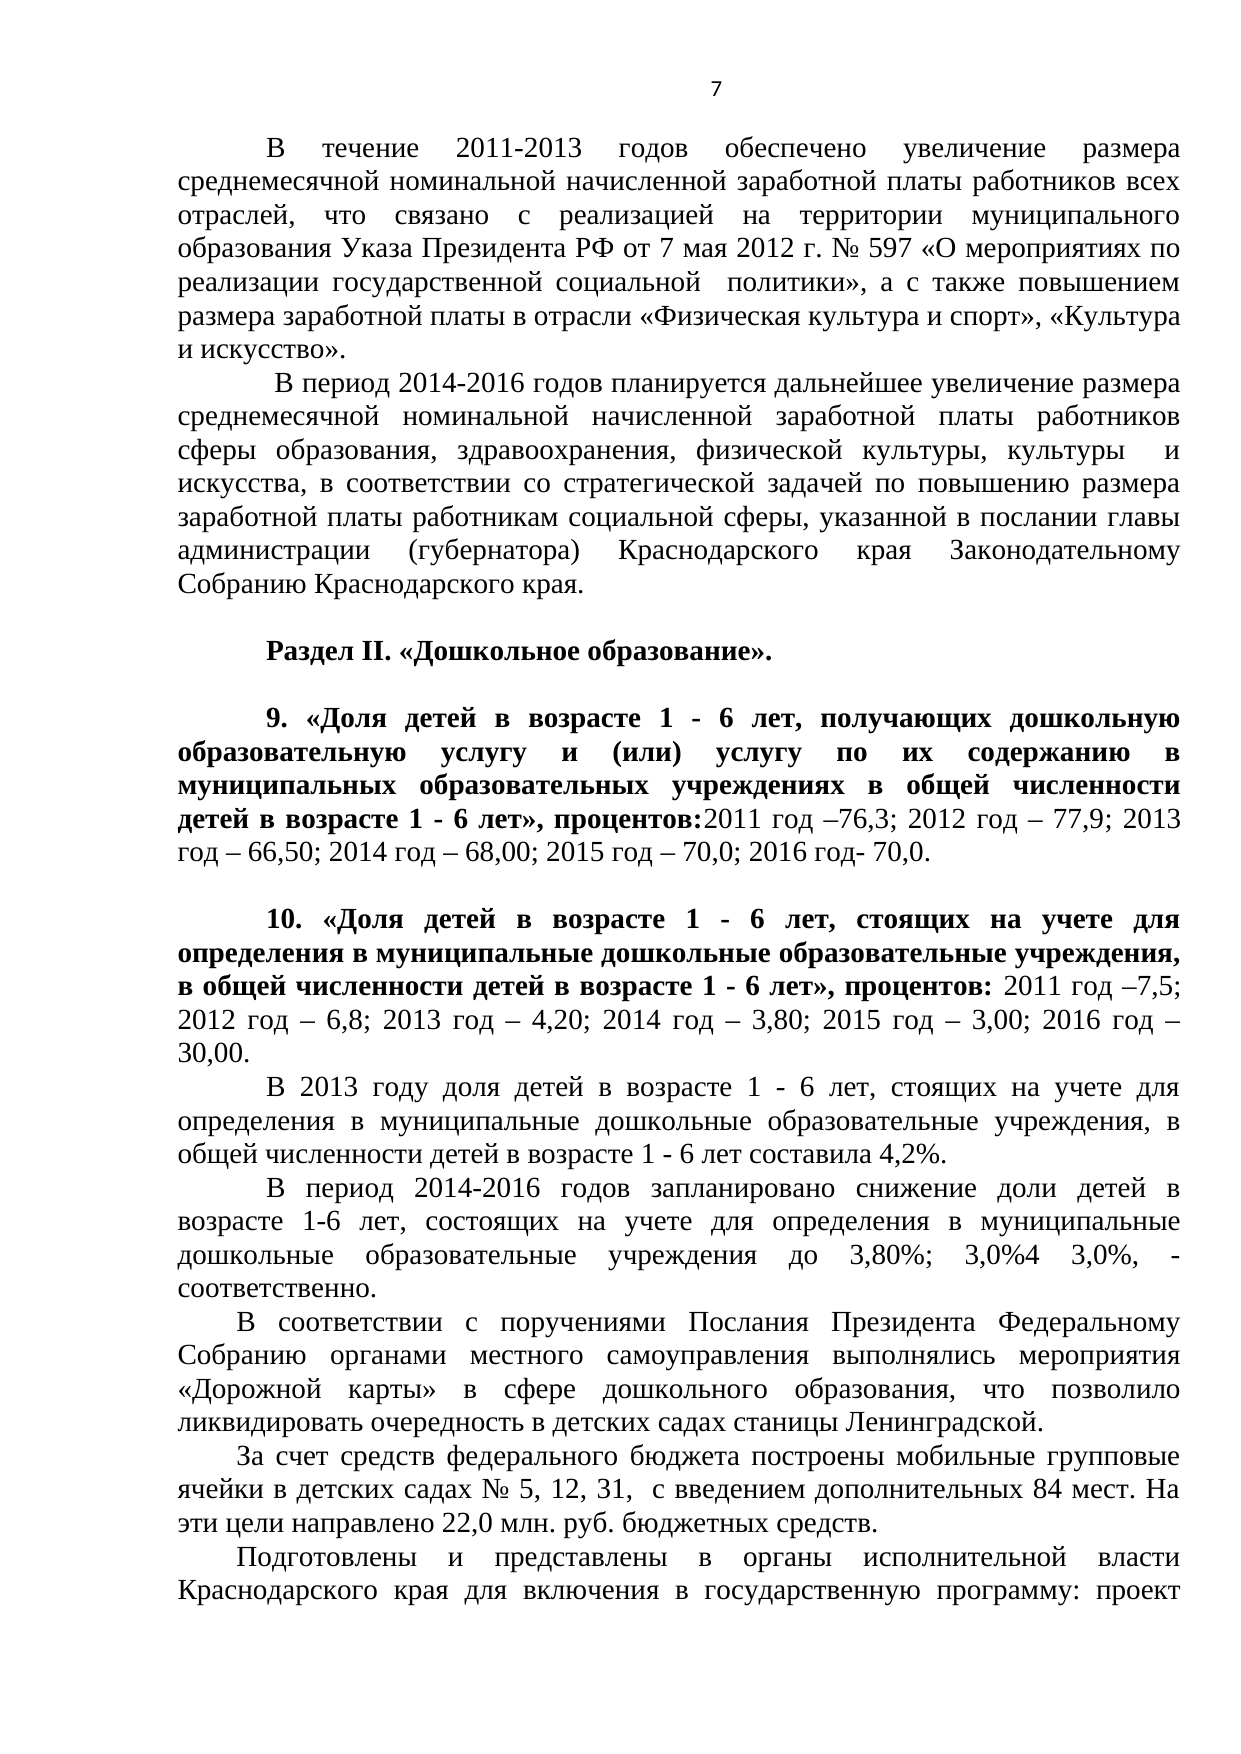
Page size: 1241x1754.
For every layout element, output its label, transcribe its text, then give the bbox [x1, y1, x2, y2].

text За счет средств федерального бюджета построены мобильные групповые ячейки в детских садах № 5, 12, 31, с введением дополнительных 84 мест. На эти цели направлено 22,0 млн. руб. бюджетных средств. [177, 1438, 1181, 1539]
text В течение 2011-2013 годов обеспечено увеличение размера среднемесячной номинальной начисленной заработной платы работников всех отраслей, что связано с реализацией на территории муниципального образования Указа Президента РФ от 7 мая 2012 г. № 597 «О мероприятиях по реализации государственной социальной политики», а с также повышением размера заработной платы в отрасли «Физическая культура и спорт», «Культура и искусство». [177, 130, 1181, 365]
text 10. «Доля детей в возрасте 1 - 6 лет, стоящих на учете для определения в муниципальные дошкольные образовательные учреждения, в общей численности детей в возрасте 1 - 6 лет», процентов: 2011 год –7,5; 2012 год – 6,8; 2013 год – 4,20; 2014 год – 3,80; 2015 год – 3,00; 2016 год – 30,00. [177, 901, 1181, 1069]
text Раздел II. «Дошкольное образование». [177, 633, 1181, 667]
text В период 2014-2016 годов запланировано снижение доли детей в возрасте 1-6 лет, состоящих на учете для определения в муниципальные дошкольные образовательные учреждения до 3,80%; 3,0%4 3,0%, - соответственно. [177, 1170, 1181, 1304]
text В период 2014-2016 годов планируется дальнейшее увеличение размера среднемесячной номинальной начисленной заработной платы работников сферы образования, здравоохранения, физической культуры, культуры и искусства, в соответствии со стратегической задачей по повышению размера заработной платы работникам социальной сферы, указанной в послании главы администрации (губернатора) Краснодарского края Законодательному Собранию Краснодарского края. [177, 365, 1181, 599]
text В соответствии с поручениями Послания Президента Федеральному Собранию органами местного самоуправления выполнялись мероприятия «Дорожной карты» в сфере дошкольного образования, что позволило ликвидировать очередность в детских садах станицы Ленинградской. [177, 1304, 1181, 1438]
text В 2013 году доля детей в возрасте 1 - 6 лет, стоящих на учете для определения в муниципальные дошкольные образовательные учреждения, в общей численности детей в возрасте 1 - 6 лет составила 4,2%. [177, 1069, 1181, 1170]
text 9. «Доля детей в возрасте 1 - 6 лет, получающих дошкольную образовательную услугу и (или) услугу по их содержанию в муниципальных образовательных учреждениях в общей численности детей в возрасте 1 - 6 лет», процентов:2011 год –76,3; 2012 год – 77,9; 2013 год – 66,50; 2014 год – 68,00; 2015 год – 70,0; 2016 год- 70,0. [177, 700, 1181, 868]
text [177, 1539, 1181, 1606]
